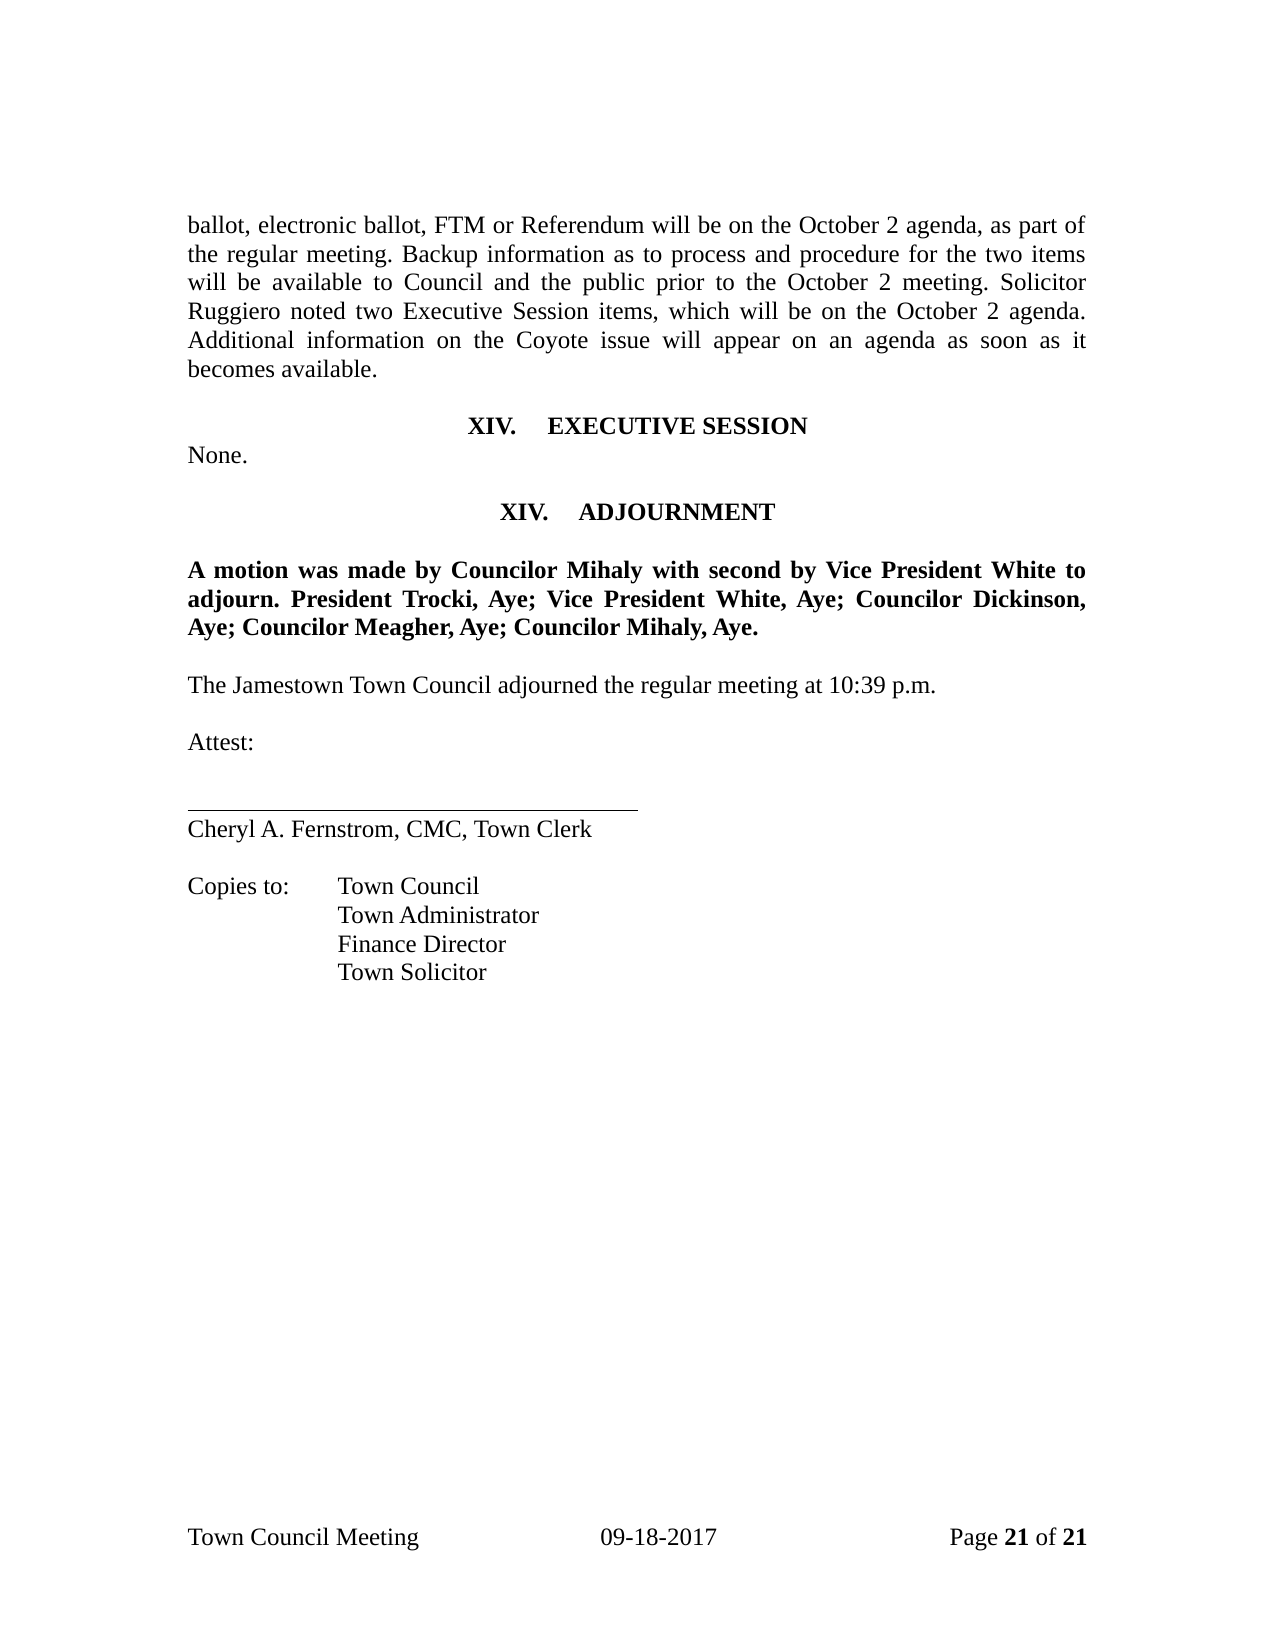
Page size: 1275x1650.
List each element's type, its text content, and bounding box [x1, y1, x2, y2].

text None. [187, 440, 1087, 469]
text Attest: [187, 727, 1087, 756]
text Cheryl A. Fernstrom, CMC, Town Clerk [187, 814, 1087, 842]
text Town Administrator [187, 900, 1087, 929]
text Finance Director [187, 929, 1087, 957]
text XIV. ADJOURNMENT [187, 497, 1087, 526]
text XIV. EXECUTIVE SESSION [187, 411, 1087, 440]
text The Jamestown Town Council adjourned the regular meeting at 10:39 p.m. [187, 670, 1087, 699]
text A motion was made by Councilor Mihaly with second by Vice President White to adjourn. President Trocki, Aye; Vice President White, Aye; Councilor Dickinson, Aye; Councilor Meagher, Aye; Councilor Mihaly, Aye. [187, 555, 1087, 641]
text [187, 210, 1087, 382]
text Town Solicitor [187, 957, 1087, 986]
text Copies to: Town Council [187, 871, 1087, 900]
